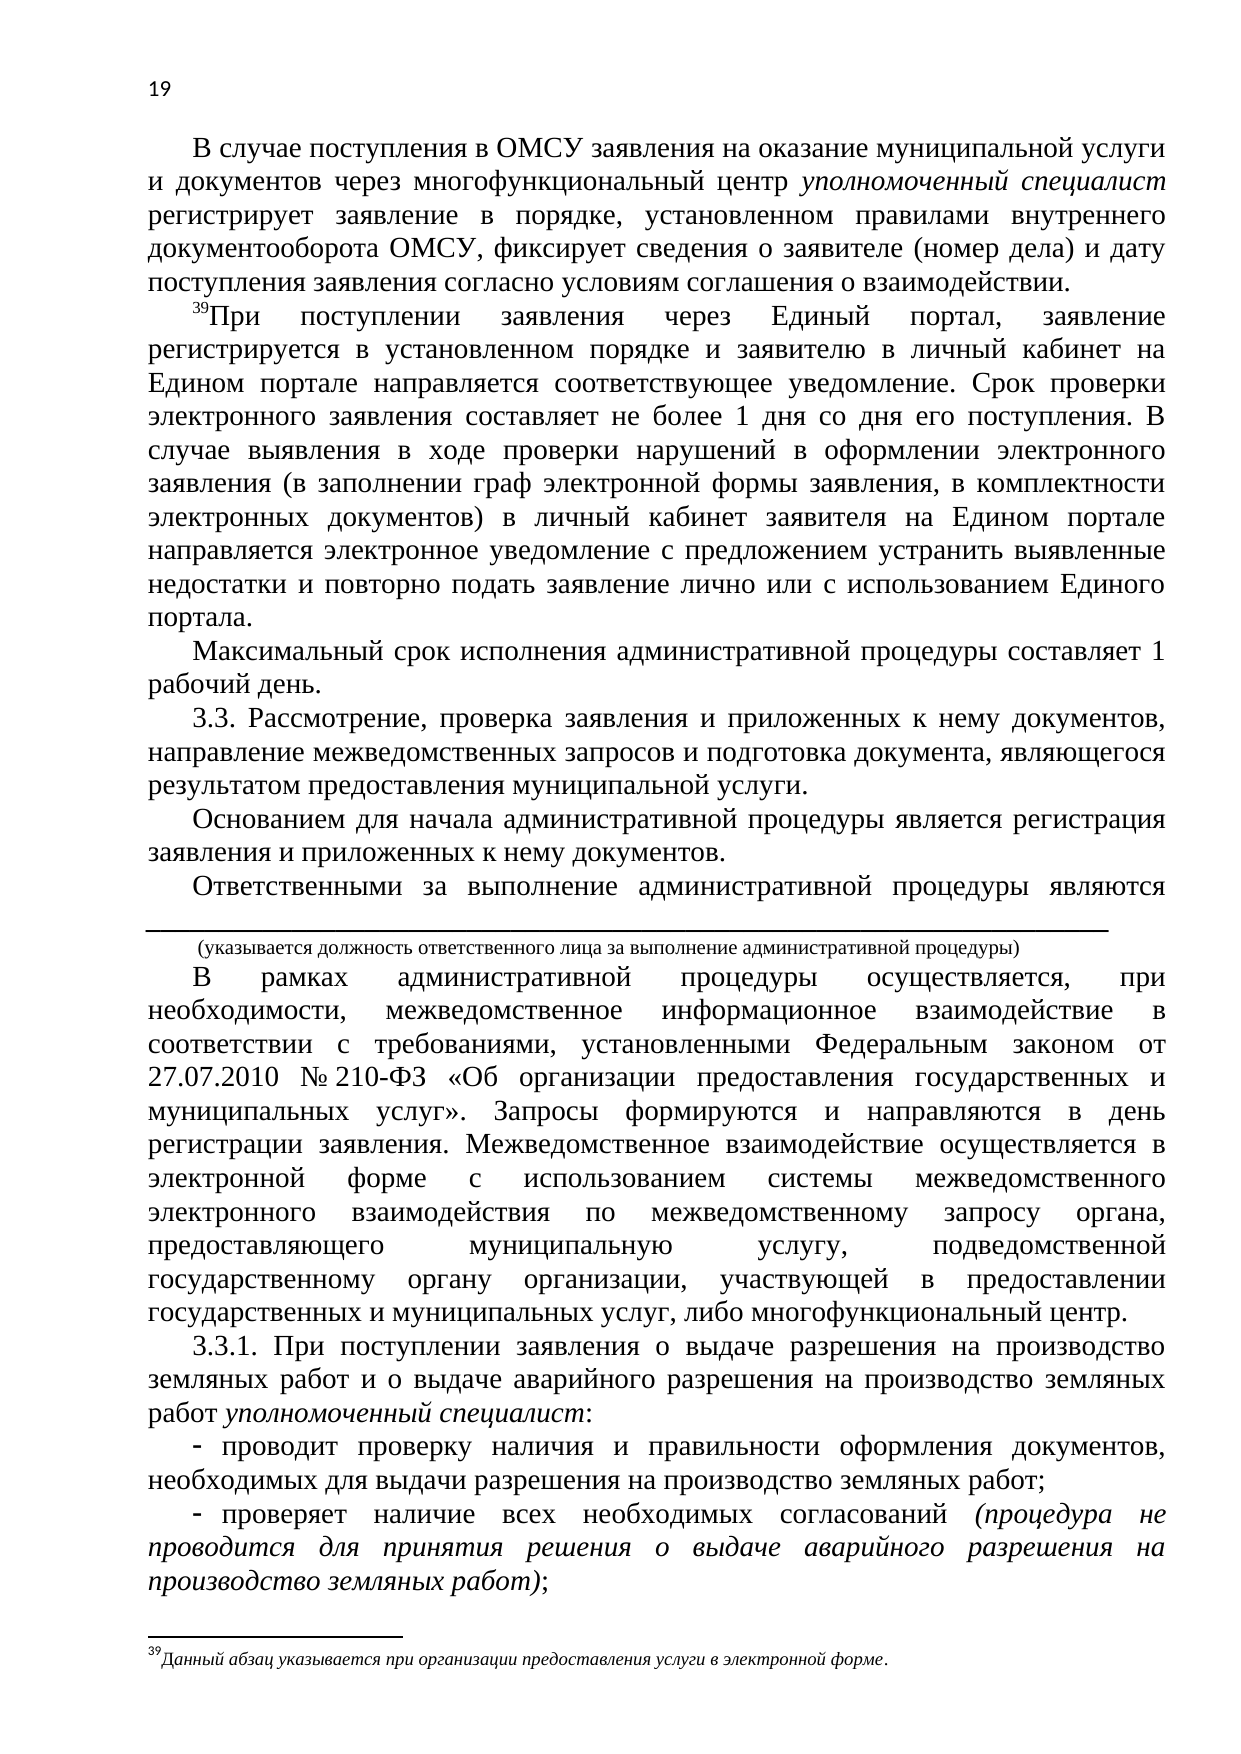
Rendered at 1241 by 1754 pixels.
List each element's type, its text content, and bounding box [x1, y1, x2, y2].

text (указывается должность ответственного лица за выполнение административной процедуры) [148, 935, 1167, 959]
text Основанием для начала административной процедуры является регистрация заявления и приложенных к нему документов. [148, 801, 1167, 868]
list проверяет наличие всех необходимых согласований (процедура не проводится для принятия решения о выдаче аварийного разрешения на производство земляных работ); [148, 1496, 1167, 1596]
text В случае поступления в ОМСУ заявления на оказание муниципальной услуги и документов через многофункциональный центр уполномоченный специалист регистрирует заявление в порядке, установленном правилами внутреннего документооборота ОМСУ, фиксирует сведения о заявителе (номер дела) и дату поступления заявления согласно условиям соглашения о взаимодействии. [148, 130, 1167, 298]
text 3.3.1. При поступлении заявления о выдаче разрешения на производство земляных работ и о выдаче аварийного разрешения на производство земляных работ уполномоченный специалист: [148, 1328, 1167, 1428]
text При поступлении заявления через Единый портал, заявление регистрируется в установленном порядке и заявителю в личный кабинет на Едином портале направляется соответствующее уведомление. Срок проверки электронного заявления составляет не более 1 дня со дня его поступления. В случае выявления в ходе проверки нарушений в оформлении электронного заявления (в заполнении граф электронной формы заявления, в комплектности электронных документов) в личный кабинет заявителя на Едином портале направляется электронное уведомление с предложением устранить выявленные недостатки и повторно подать заявление лично или с использованием Единого портала. [148, 298, 1167, 633]
text Максимальный срок исполнения административной процедуры составляет 1 рабочий день. [148, 633, 1167, 700]
list проводит проверку наличия и правильности оформления документов, необходимых для выдачи разрешения на производство земляных работ; [148, 1428, 1167, 1496]
text 3.3. Рассмотрение, проверка заявления и приложенных к нему документов, направление межведомственных запросов и подготовка документа, являющегося результатом предоставления муниципальной услуги. [148, 700, 1167, 801]
list В рамках административной процедуры осуществляется, при необходимости, межведомственное информационное взаимодействие в соответствии с требованиями, установленными Федеральным законом от 27.07.2010 № 210-ФЗ «Об организации предоставления государственных и муниципальных услуг». Запросы формируются и направляются в день регистрации заявления. Межведомственное взаимодействие осуществляется в электронной форме с использованием системы межведомственного электронного взаимодействия по межведомственному запросу органа, предоставляющего муниципальную услугу, подведомственной государственному органу организации, участвующей в предоставлении государственных и муниципальных услуг, либо многофункциональный центр. [148, 959, 1167, 1328]
text Ответственными за выполнение административной процедуры являются __________________________________________________________________ [148, 868, 1167, 935]
